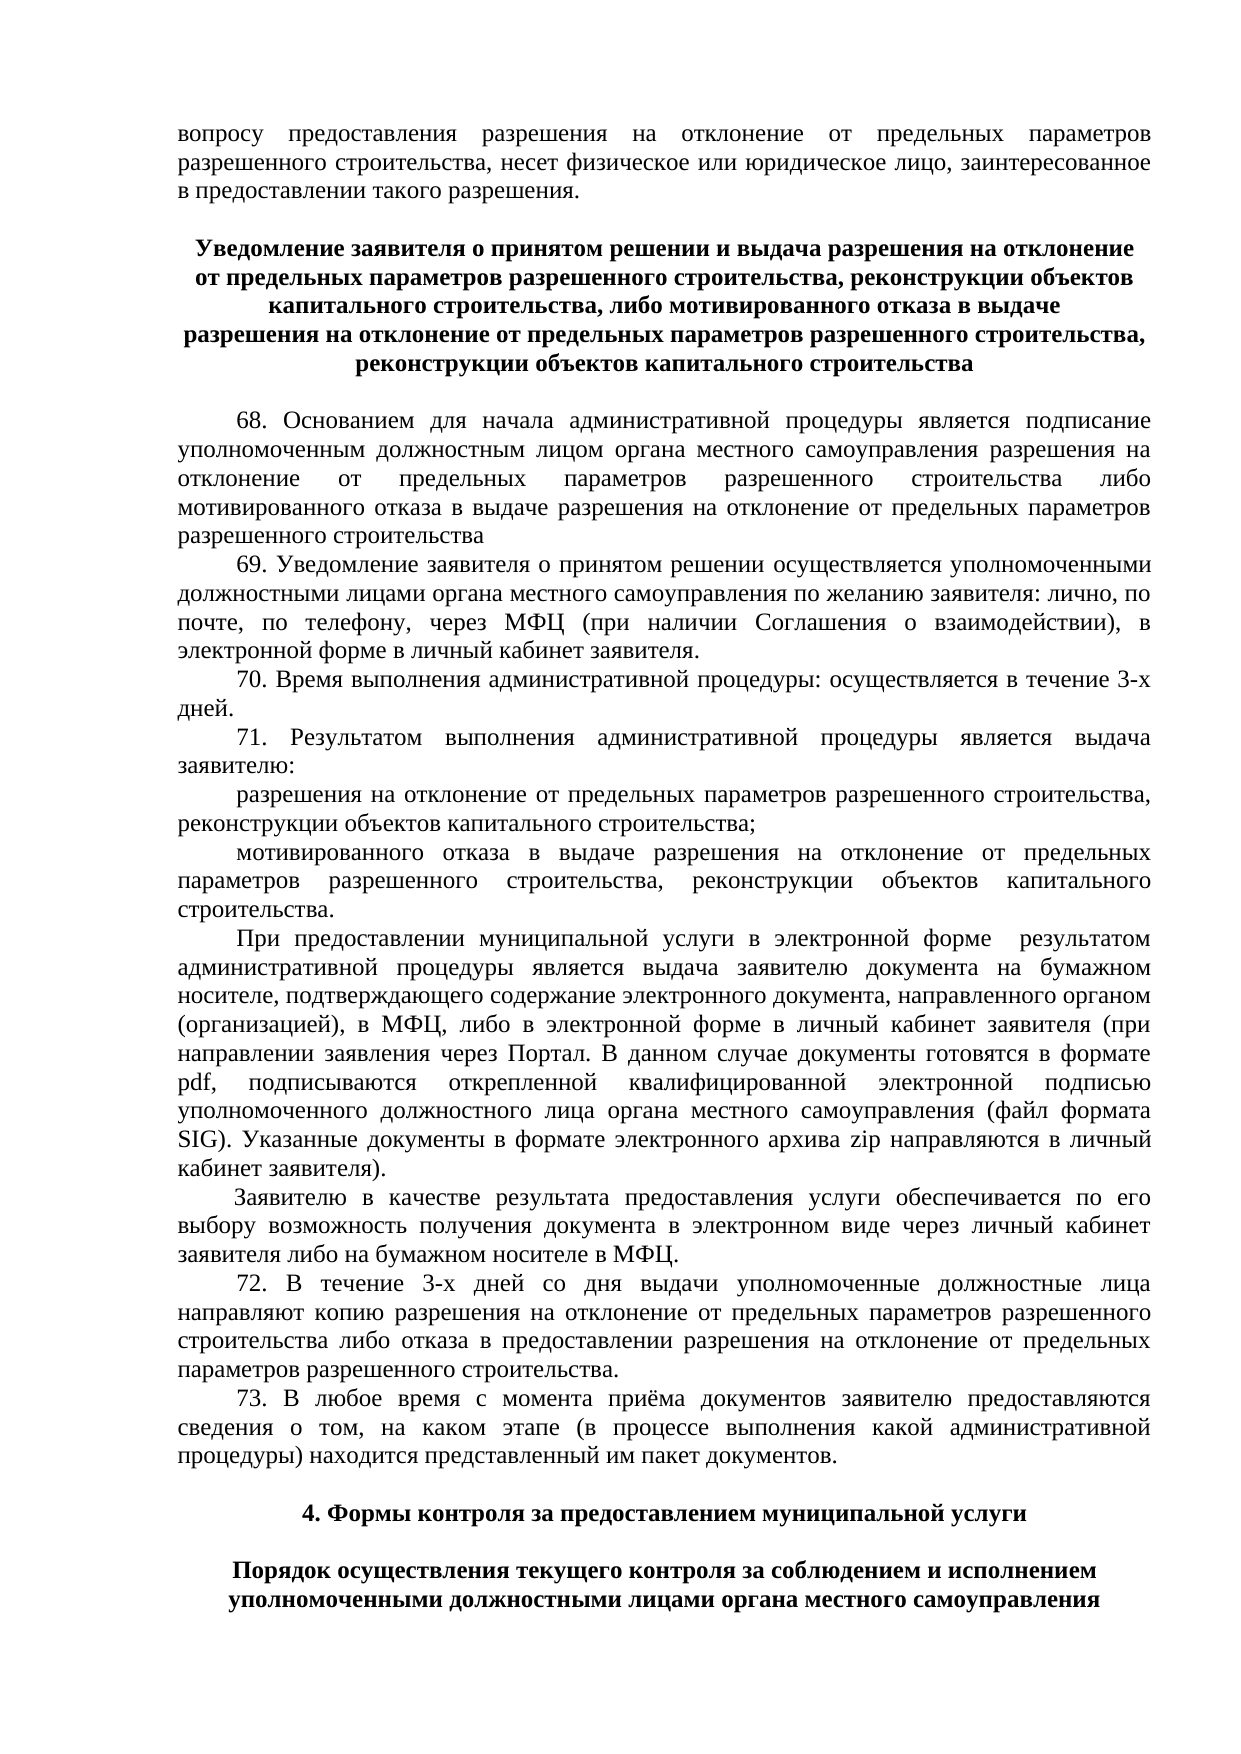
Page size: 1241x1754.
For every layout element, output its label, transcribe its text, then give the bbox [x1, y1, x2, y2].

text разрешения на отклонение от предельных параметров разрешенного строительства, реконструкции объектов капитального строительства; [177, 779, 1152, 837]
text 73. В любое время с момента приёма документов заявителю предоставляются сведения о том, на каком этапе (в процессе выполнения какой административной процедуры) находится представленный им пакет документов. [177, 1383, 1152, 1469]
text мотивированного отказа в выдаче разрешения на отклонение от предельных параметров разрешенного строительства, реконструкции объектов капитального строительства. [177, 837, 1152, 923]
list При предоставлении муниципальной услуги в электронной форме результатом административной процедуры является выдача заявителю документа на бумажном носителе, подтверждающего содержание электронного документа, направленного органом (организацией), в МФЦ, либо в электронной форме в личный кабинет заявителя (при направлении заявления через Портал. В данном случае документы готовятся в формате pdf, подписываются открепленной квалифицированной электронной подписью уполномоченного должностного лица органа местного самоуправления (файл формата SIG). Указанные документы в формате электронного архива zip направляются в личный кабинет заявителя). [177, 923, 1152, 1182]
text 72. В течение 3-х дней со дня выдачи уполномоченные должностные лица направляют копию разрешения на отклонение от предельных параметров разрешенного строительства либо отказа в предоставлении разрешения на отклонение от предельных параметров разрешенного строительства. [177, 1268, 1152, 1383]
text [177, 118, 1152, 204]
text Уведомление заявителя о принятом решении и выдача разрешения на отклонение [177, 233, 1152, 262]
text 4. Формы контроля за предоставлением муниципальной услуги [177, 1498, 1152, 1527]
text 69. Уведомление заявителя о принятом решении осуществляется уполномоченными должностными лицами органа местного самоуправления по желанию заявителя: лично, по почте, по телефону, через МФЦ (при наличии Соглашения о взаимодействии), в электронной форме в личный кабинет заявителя. [177, 549, 1152, 664]
text Заявителю в качестве результата предоставления услуги обеспечивается по его выбору возможность получения документа в электронном виде через личный кабинет заявителя либо на бумажном носителе в МФЦ. [177, 1182, 1152, 1268]
text 70. Время выполнения административной процедуры: осуществляется в течение 3-х дней. [177, 664, 1152, 722]
text 68. Основанием для начала административной процедуры является подписание уполномоченным должностным лицом органа местного самоуправления разрешения на отклонение от предельных параметров разрешенного строительства либо мотивированного отказа в выдаче разрешения на отклонение от предельных параметров разрешенного строительства [177, 406, 1152, 549]
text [177, 1556, 1152, 1613]
text разрешения на отклонение от предельных параметров разрешенного строительства, реконструкции объектов капитального строительства [177, 319, 1152, 377]
text от предельных параметров разрешенного строительства, реконструкции объектов капитального строительства, либо мотивированного отказа в выдаче [177, 262, 1152, 319]
text 71. Результатом выполнения административной процедуры является выдача заявителю: [177, 722, 1152, 779]
